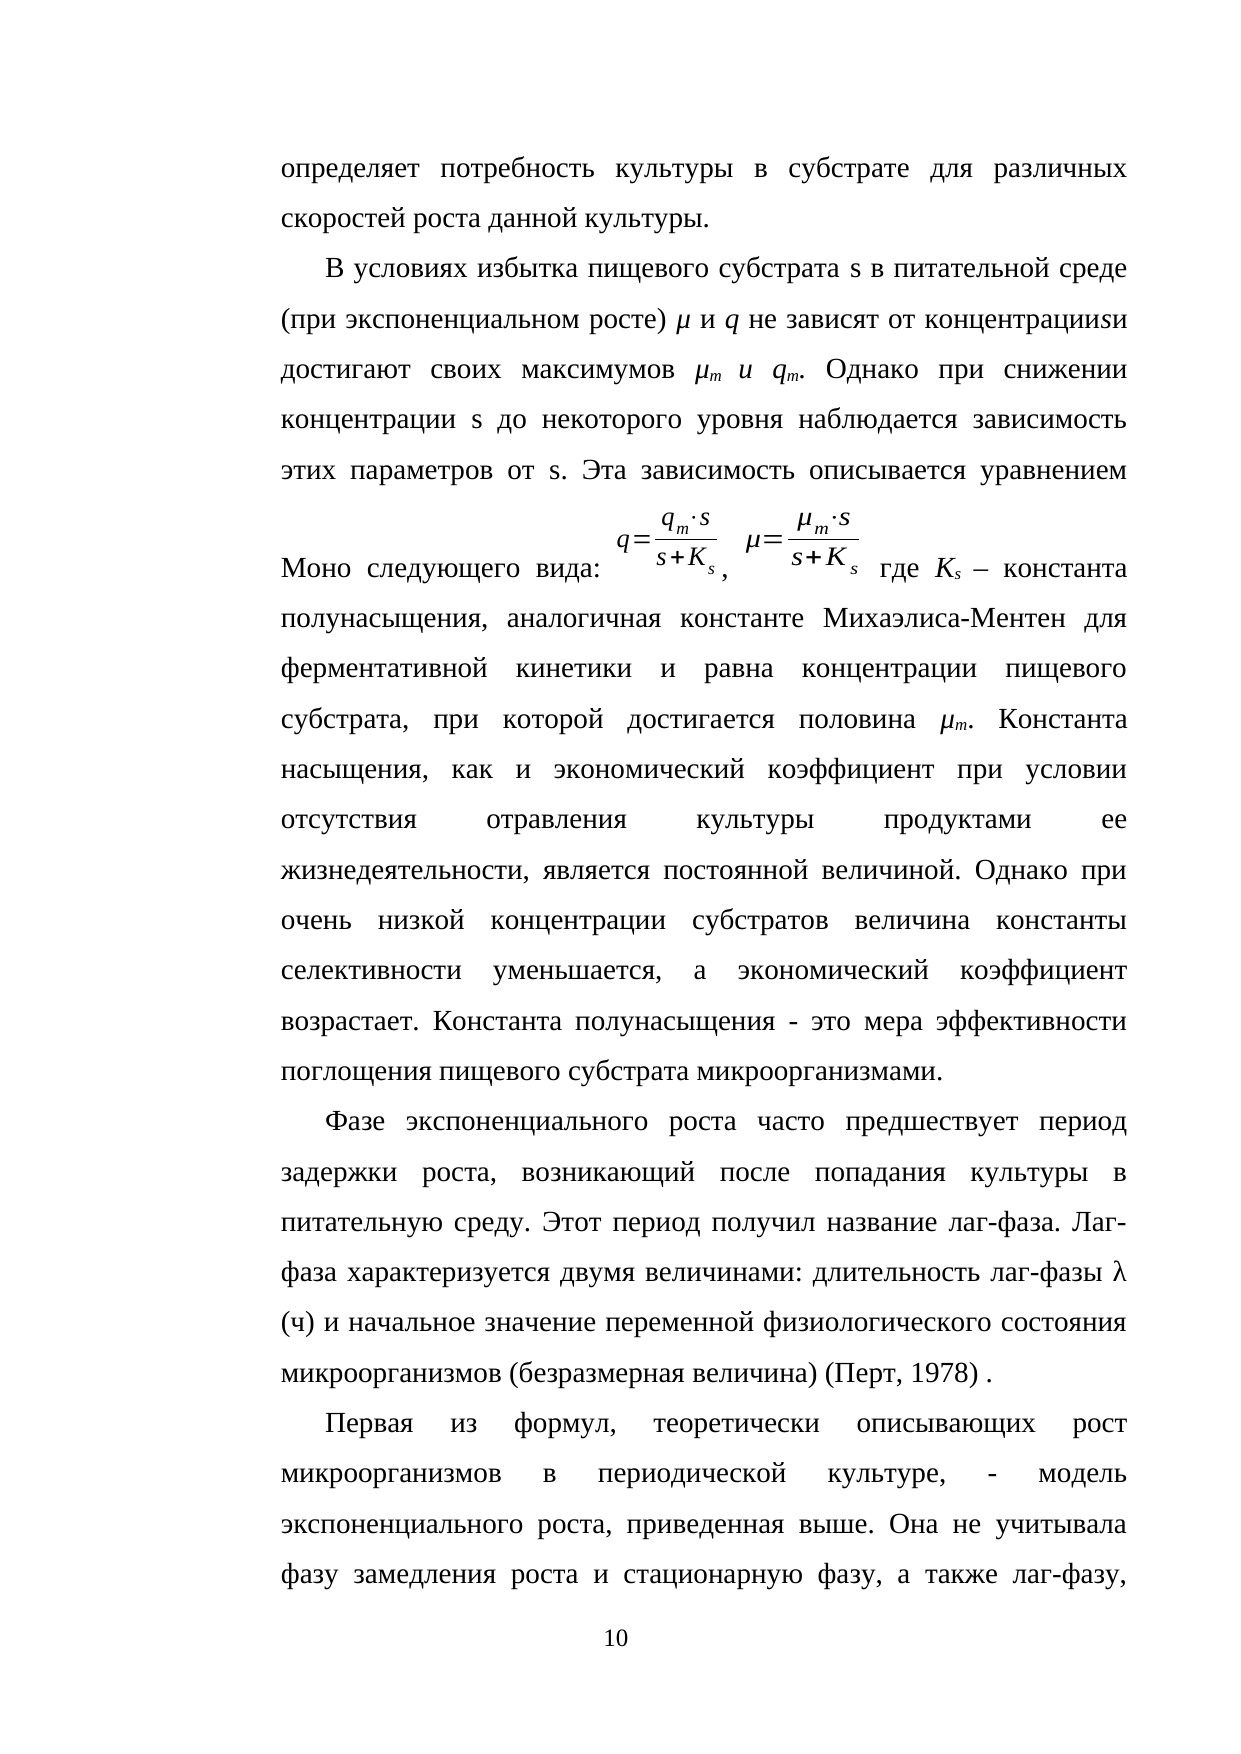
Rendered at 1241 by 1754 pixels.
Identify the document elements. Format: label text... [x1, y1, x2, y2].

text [281, 1405, 1128, 1590]
text Фазе экспоненциального роста часто предшествует период задержки роста, возникающий после попадания культуры в питательную среду. Этот период получил название лаг-фаза. Лаг-фаза характеризуется двумя величинами: длительность лаг-фазы λ (ч) и начальное значение переменной физиологического состояния микроорганизмов (безразмерная величина) (Перт, 1978) . [281, 1103, 1128, 1388]
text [281, 150, 1128, 234]
text В условиях избытка пищевого субстрата s в питательной среде (при экспоненциальном росте) μ и q не зависят от концентрацииsи достигают своих максимумов μm и qm. Однако при снижении концентрации s до некоторого уровня наблюдается зависимость этих параметров от s. Эта зависимость описывается уравнением Моно следующего вида: , где Ks – константа полунасыщения, аналогичная константе Михаэлиса-Ментен для ферментативной кинетики и равна концентрации пищевого субстрата, при которой достигается половина μm. Константа насыщения, как и экономический коэффициент при условии отсутствия отравления культуры продуктами ее жизнедеятельности, является постоянной величиной. Однако при очень низкой концентрации субстратов величина константы селективности уменьшается, а экономический коэффициент возрастает. Константа полунасыщения - это мера эффективности поглощения пищевого субстрата микроорганизмами. [281, 251, 1128, 1087]
